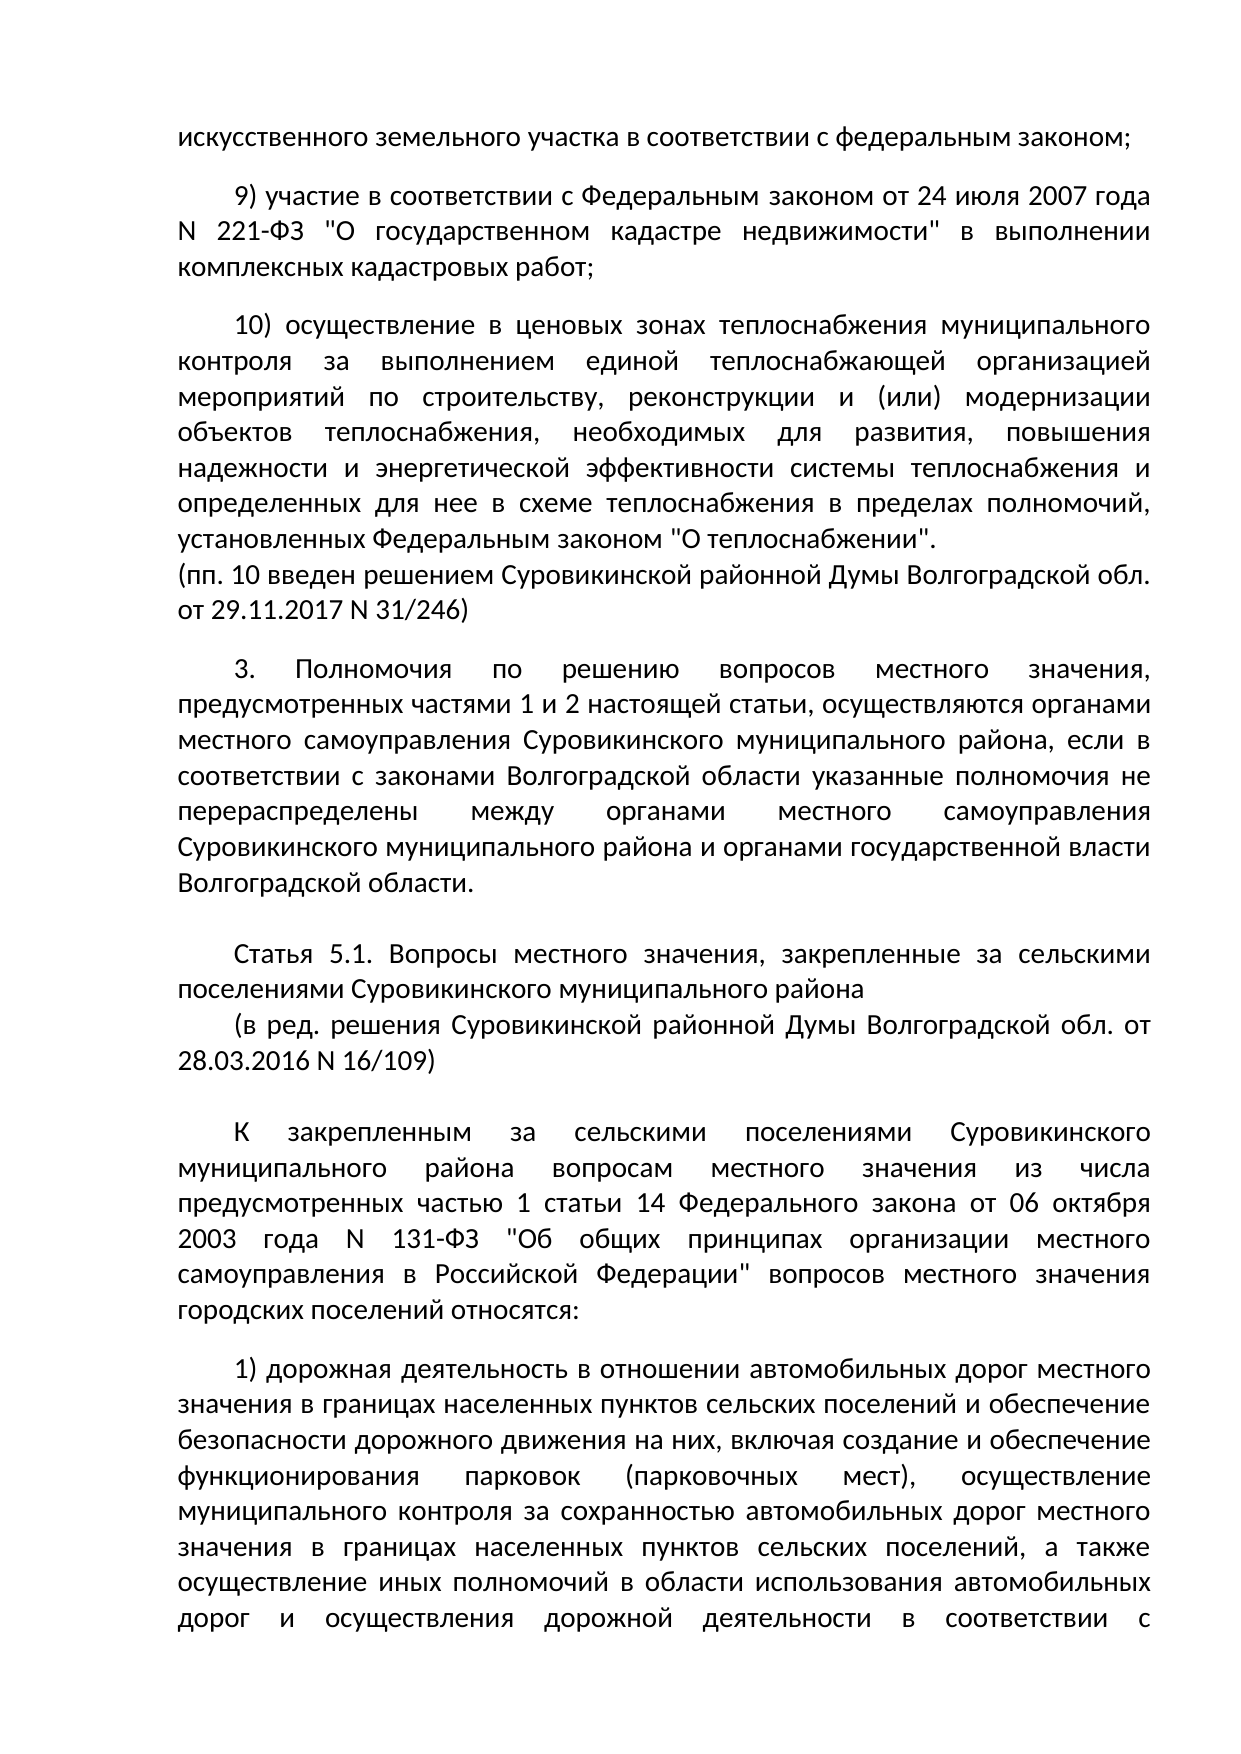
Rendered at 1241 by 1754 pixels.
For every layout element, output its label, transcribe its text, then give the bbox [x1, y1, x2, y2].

text 9) участие в соответствии с Федеральным законом от 24 июля 2007 года N 221-ФЗ "О государственном кадастре недвижимости" в выполнении комплексных кадастровых работ; [177, 177, 1152, 283]
text 3. Полномочия по решению вопросов местного значения, предусмотренных частями 1 и 2 настоящей статьи, осуществляются органами местного самоуправления Суровикинского муниципального района, если в соответствии с законами Волгоградской области указанные полномочия не перераспределены между органами местного самоуправления Суровикинского муниципального района и органами государственной власти Волгоградской области. [177, 650, 1152, 899]
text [177, 1350, 1152, 1635]
text Статья 5.1. Вопросы местного значения, закрепленные за сельскими поселениями Суровикинского муниципального района [177, 935, 1152, 1006]
text (пп. 10 введен решением Суровикинской районной Думы Волгоградской обл. от 29.11.2017 N 31/246) [177, 556, 1152, 627]
text К закрепленным за сельскими поселениями Суровикинского муниципального района вопросам местного значения из числа предусмотренных частью 1 статьи 14 Федерального закона от 06 октября 2003 года N 131-ФЗ "Об общих принципах организации местного самоуправления в Российской Федерации" вопросов местного значения городских поселений относятся: [177, 1113, 1152, 1327]
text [177, 118, 1152, 154]
text (в ред. решения Суровикинской районной Думы Волгоградской обл. от 28.03.2016 N 16/109) [177, 1006, 1152, 1077]
text 10) осуществление в ценовых зонах теплоснабжения муниципального контроля за выполнением единой теплоснабжающей организацией мероприятий по строительству, реконструкции и (или) модернизации объектов теплоснабжения, необходимых для развития, повышения надежности и энергетической эффективности системы теплоснабжения и определенных для нее в схеме теплоснабжения в пределах полномочий, установленных Федеральным законом "О теплоснабжении". [177, 306, 1152, 556]
